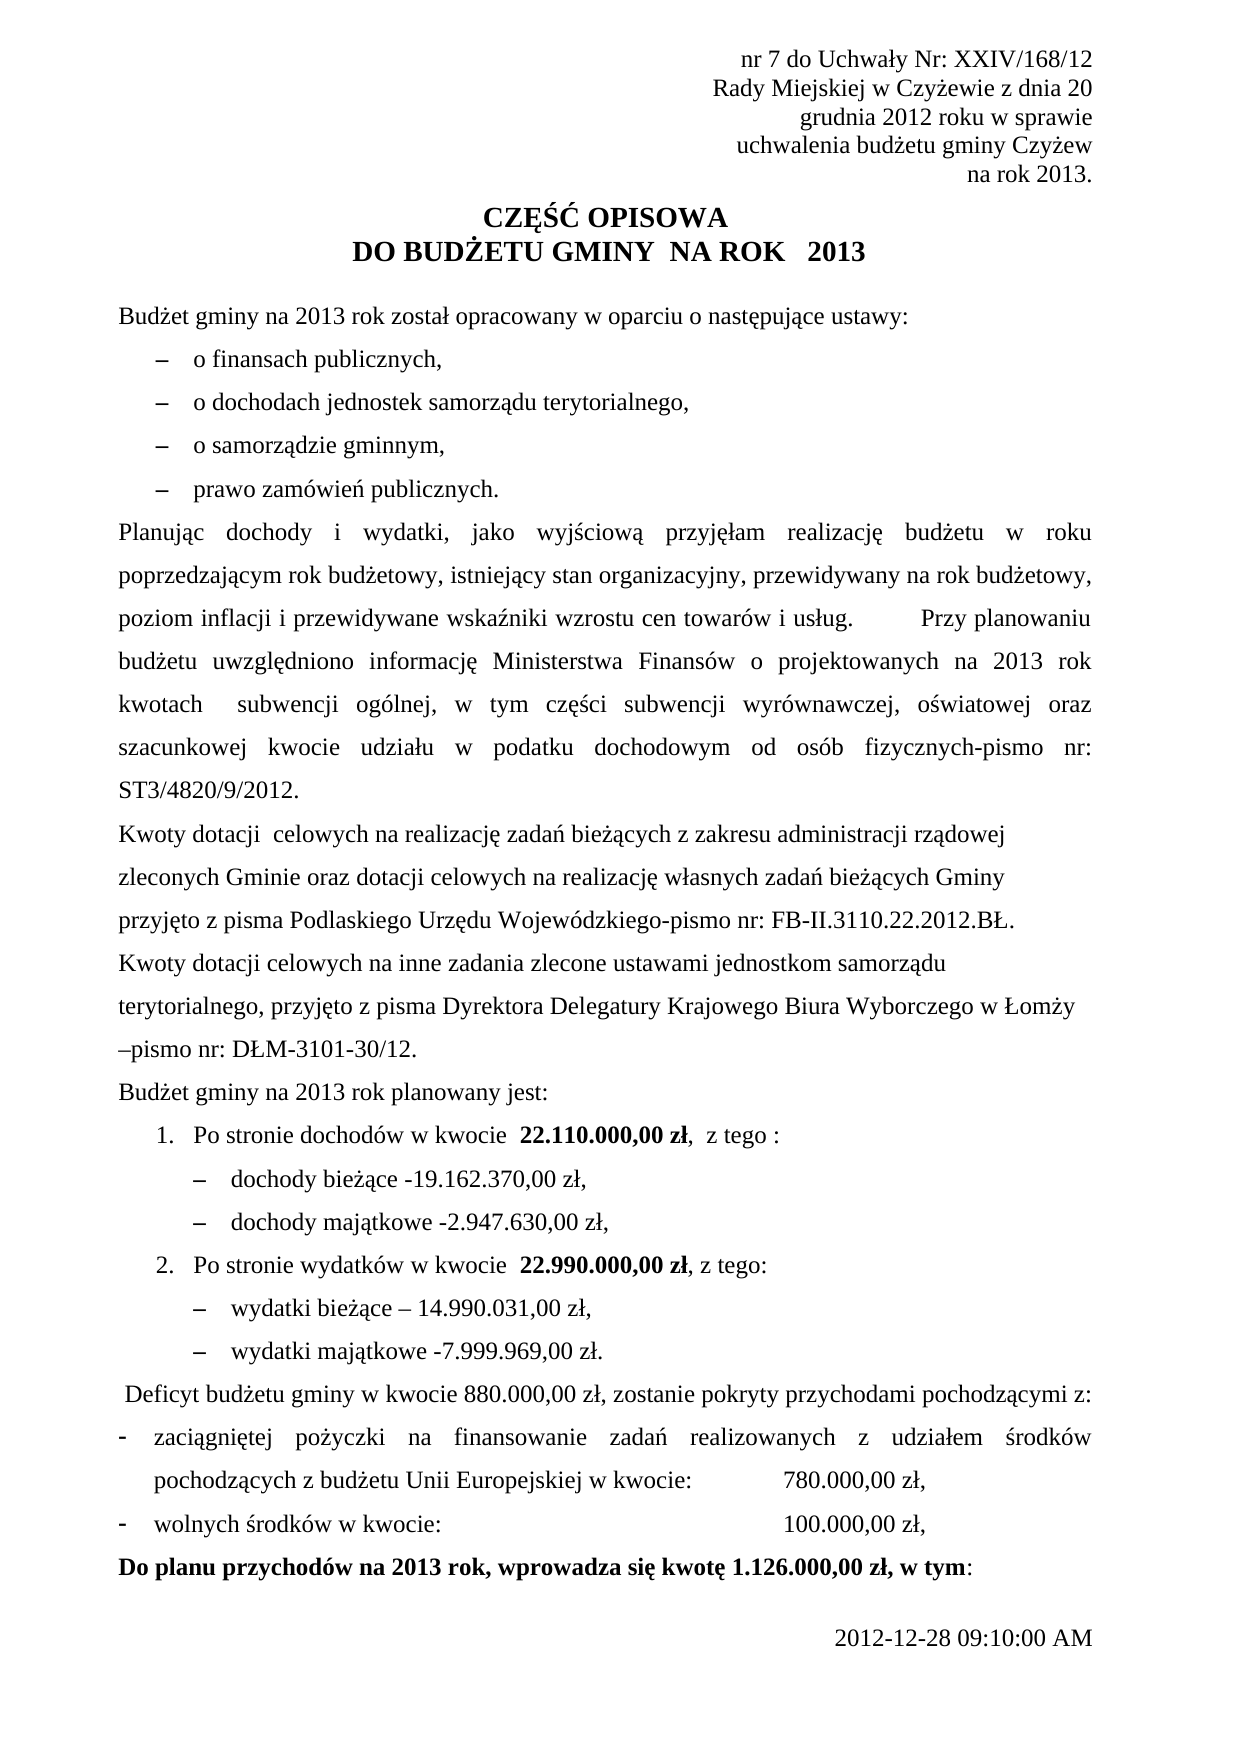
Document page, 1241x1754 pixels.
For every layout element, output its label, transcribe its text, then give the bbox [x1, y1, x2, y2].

text DO BUDŻETU GMINY NA ROK 2013 [118, 234, 1092, 268]
list dochody majątkowe -2.947.630,00 zł, [193, 1207, 1092, 1236]
list prawo zamówień publicznych. [156, 474, 1092, 502]
list wydatki majątkowe -7.999.969,00 zł. [193, 1336, 1092, 1365]
text Kwoty dotacji celowych na inne zadania zlecone ustawami jednostkom samorządu terytorialnego, przyjęto z pisma Dyrektora Delegatury Krajowego Biura Wyborczego w Łomży –pismo nr: DŁM-3101-30/12. [118, 948, 1092, 1063]
list Po stronie dochodów w kwocie 22.110.000,00 zł, z tego : [156, 1121, 1092, 1149]
text Budżet gminy na 2013 rok planowany jest: [118, 1077, 1092, 1106]
title CZĘŚĆ OPISOWA [118, 201, 1092, 234]
list o dochodach jednostek samorządu terytorialnego, [156, 387, 1092, 416]
list dochody bieżące -19.162.370,00 zł, [193, 1164, 1092, 1192]
list o samorządzie gminnym, [156, 431, 1092, 459]
list zaciągniętej pożyczki na finansowanie zadań realizowanych z udziałem środków pochodzących z budżetu Unii Europejskiej w kwocie: 780.000,00 zł, [118, 1422, 1092, 1494]
text Kwoty dotacji celowych na realizację zadań bieżących z zakresu administracji rządowej zleconych Gminie oraz dotacji celowych na realizację własnych zadań bieżących Gminy przyjęto z pisma Podlaskiego Urzędu Wojewódzkiego-pismo nr: FB-II.3110.22.2012.BŁ. [118, 819, 1092, 934]
list wolnych środków w kwocie: 100.000,00 zł, [118, 1509, 1092, 1537]
list Po stronie wydatków w kwocie 22.990.000,00 zł, z tego: [156, 1250, 1092, 1279]
text Deficyt budżetu gminy w kwocie 880.000,00 zł, zostanie pokryty przychodami pochodzącymi z: [118, 1379, 1092, 1408]
text nr 7 do Uchwały Nr: XXIV/168/12 Rady Miejskiej w Czyżewie z dnia 20 grudnia 2012 roku w sprawie uchwalenia budżetu gminy Czyżew na rok 2013. [709, 44, 1092, 188]
list wydatki bieżące – 14.990.031,00 zł, [193, 1293, 1092, 1322]
text Planując dochody i wydatki, jako wyjściową przyjęłam realizację budżetu w roku poprzedzającym rok budżetowy, istniejący stan organizacyjny, przewidywany na rok budżetowy, poziom inflacji i przewidywane wskaźniki wzrostu cen towarów i usług. Przy planowaniu budżetu uwzględniono informację Ministerstwa Finansów o projektowanych na 2013 rok kwotach subwencji ogólnej, w tym części subwencji wyrównawczej, oświatowej oraz szacunkowej kwocie udziału w podatku dochodowym od osób fizycznych-pismo nr: ST3/4820/9/2012. [118, 517, 1092, 804]
text Budżet gminy na 2013 rok został opracowany w oparciu o następujące ustawy: [118, 301, 1092, 330]
list o finansach publicznych, [156, 344, 1092, 373]
text Do planu przychodów na 2013 rok, wprowadza się kwotę 1.126.000,00 zł, w tym: [118, 1552, 1092, 1581]
